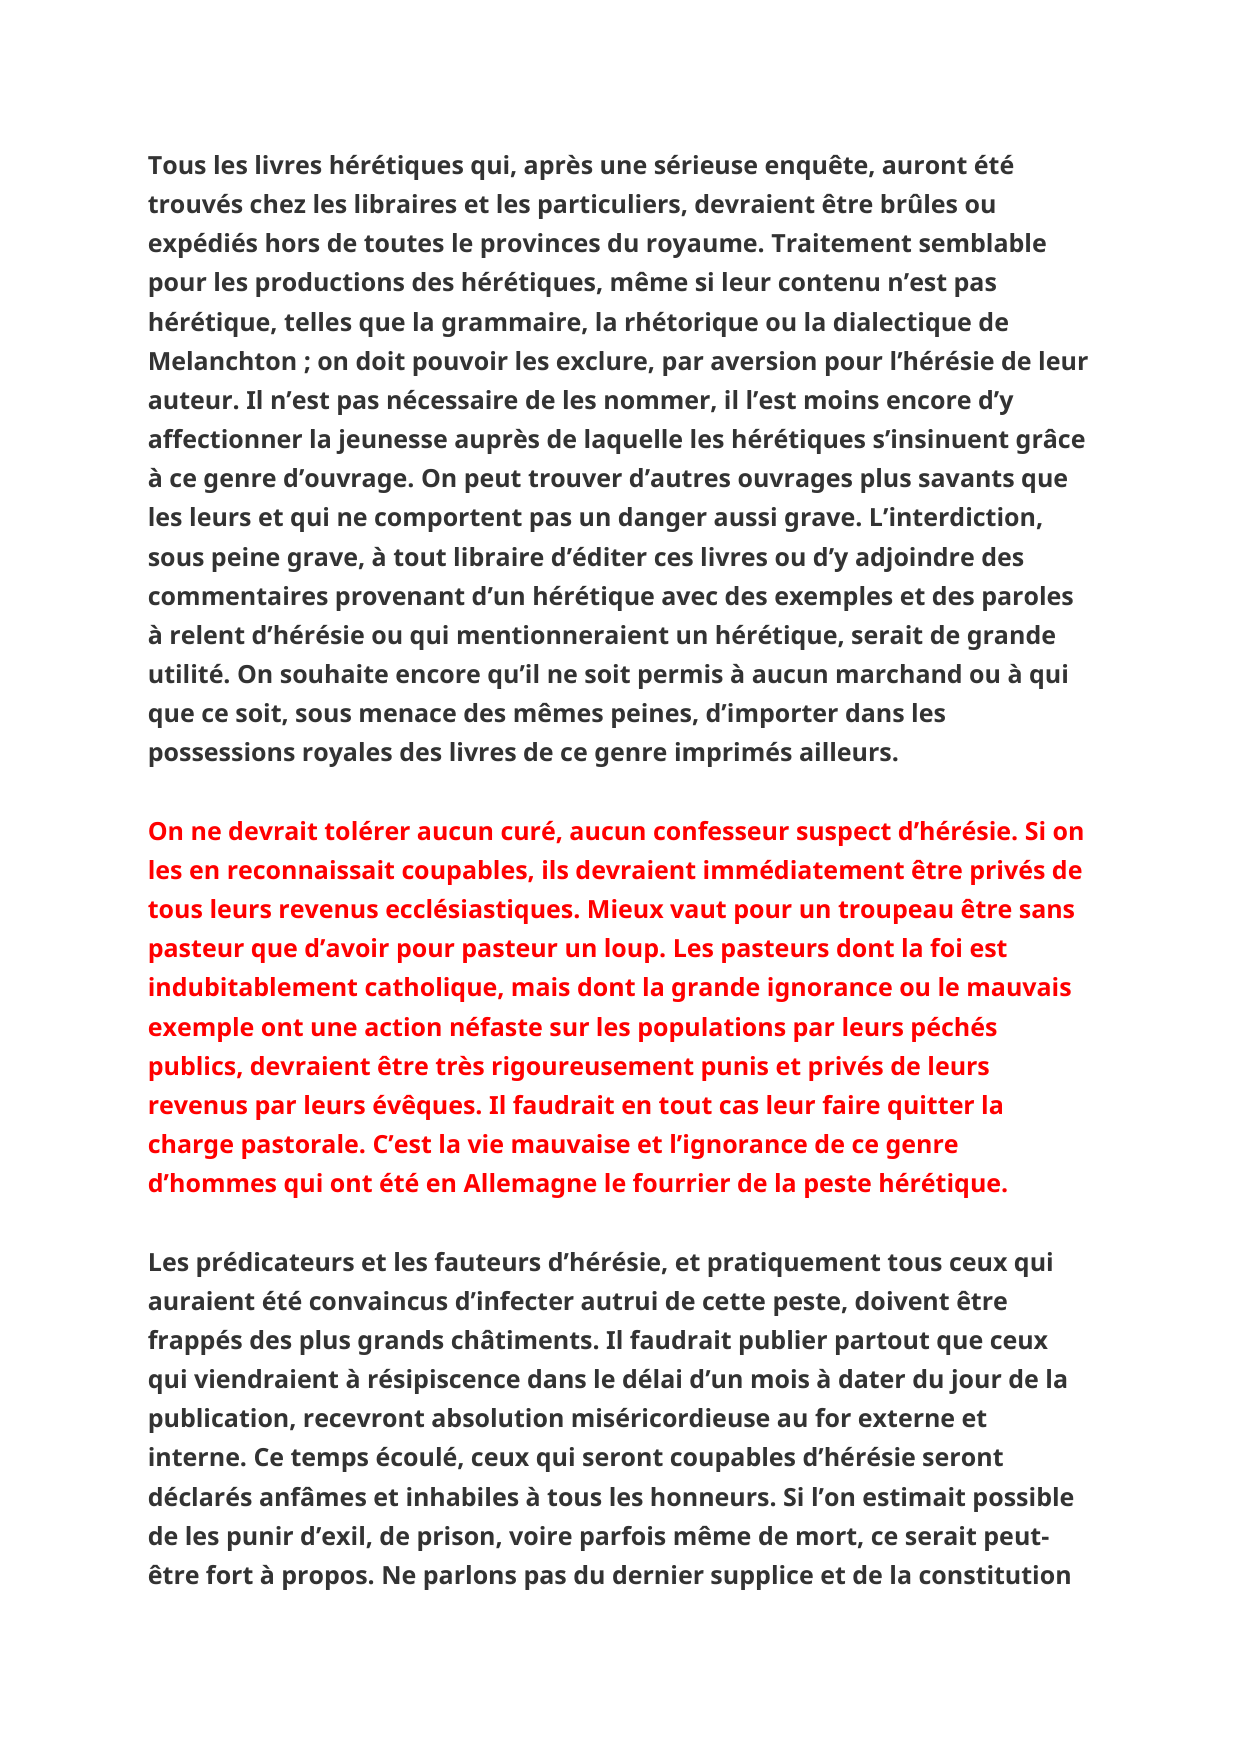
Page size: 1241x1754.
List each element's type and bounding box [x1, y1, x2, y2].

text [148, 148, 1093, 1592]
